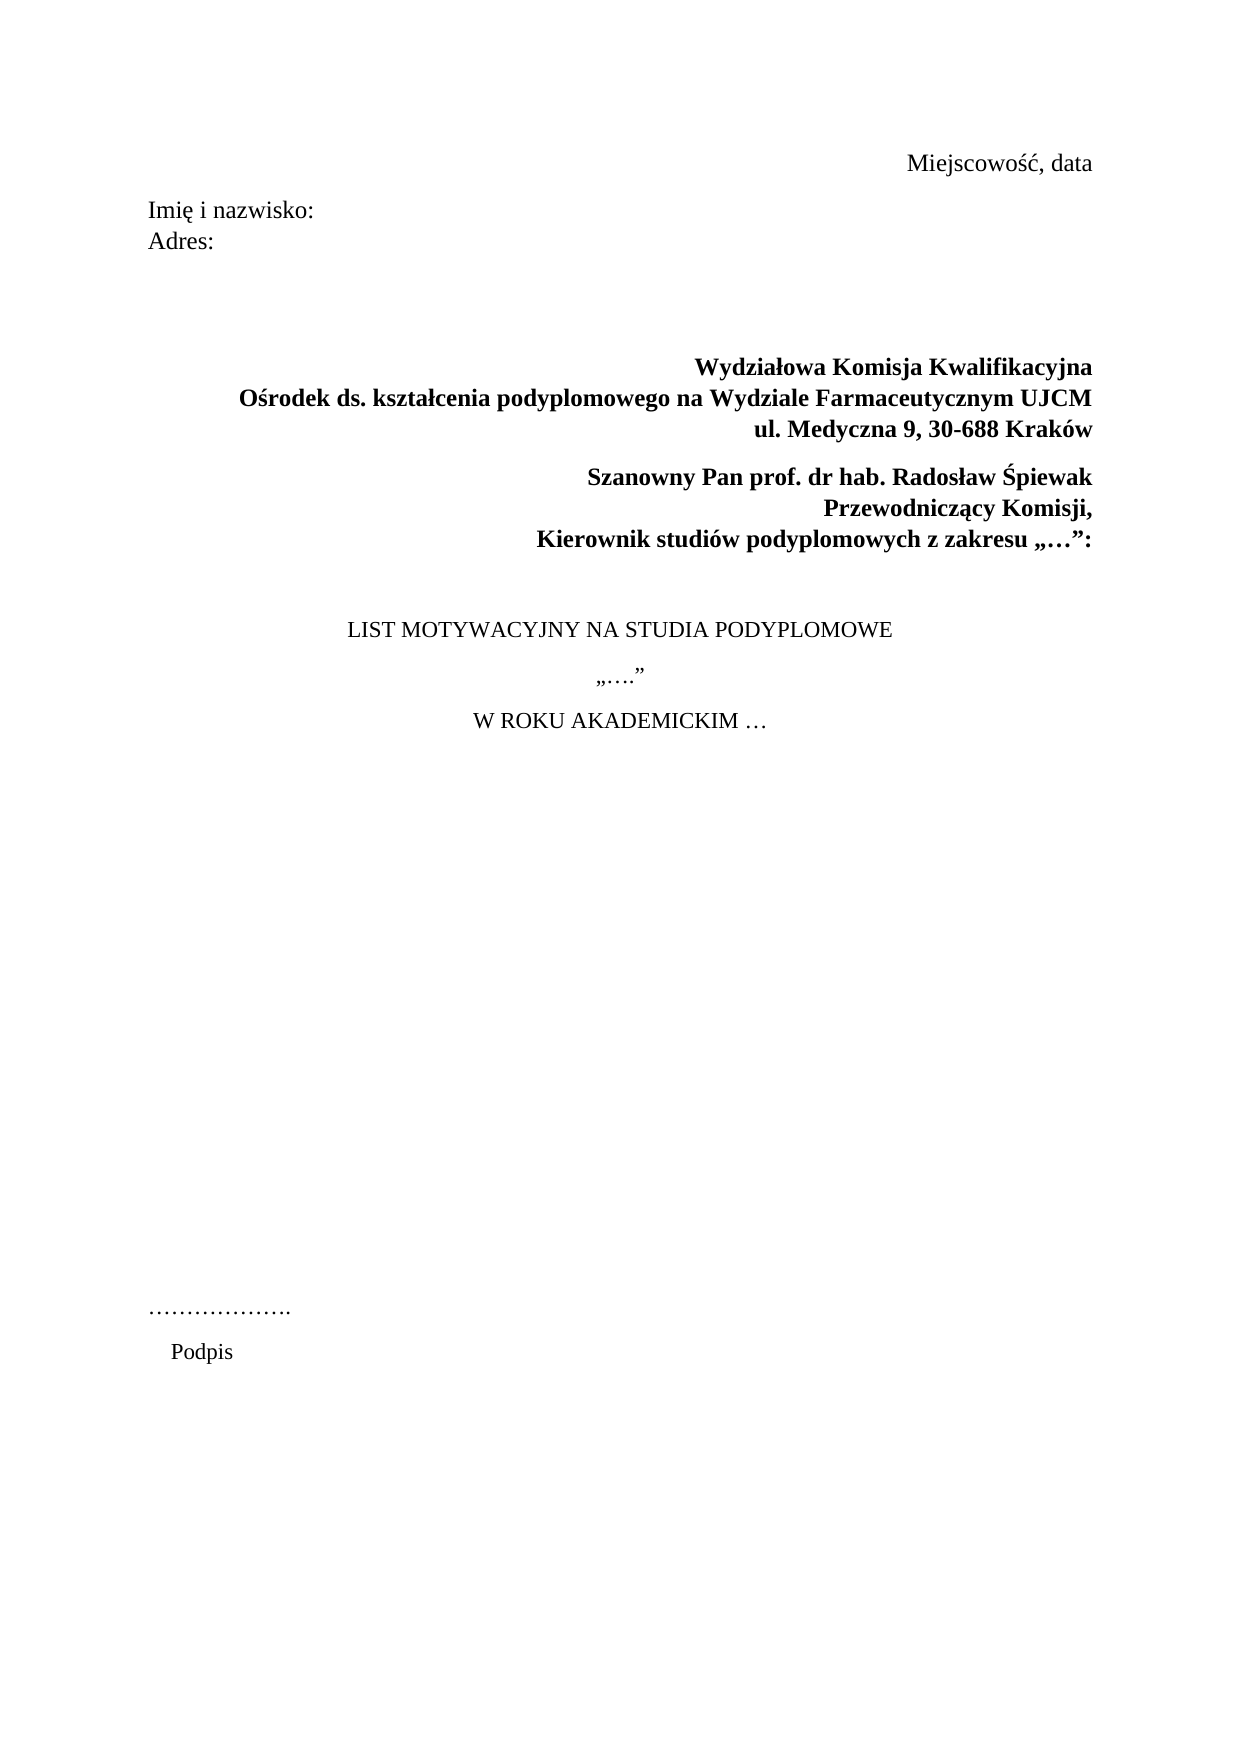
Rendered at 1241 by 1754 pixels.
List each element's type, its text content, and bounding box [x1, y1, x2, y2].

text Miejscowość, data [148, 148, 1093, 176]
text Wydziałowa Komisja Kwalifikacyjna Ośrodek ds. kształcenia podyplomowego na Wydziale Farmaceutycznym UJCM ul. Medyczna 9, 30-688 Kraków [148, 352, 1093, 443]
text Szanowny Pan prof. dr hab. Radosław Śpiewak Przewodniczący Komisji, Kierownik studiów podyplomowych z zakresu „…”: [148, 462, 1093, 552]
text W ROKU AKADEMICKIM … [148, 707, 1093, 733]
text ………………. [148, 1293, 1093, 1319]
text Imię i nazwisko: Adres: [148, 195, 1093, 285]
text LIST MOTYWACYJNY NA STUDIA PODYPLOMOWE [148, 617, 1093, 643]
text Podpis [148, 1338, 1093, 1364]
text „….” [148, 662, 1093, 688]
